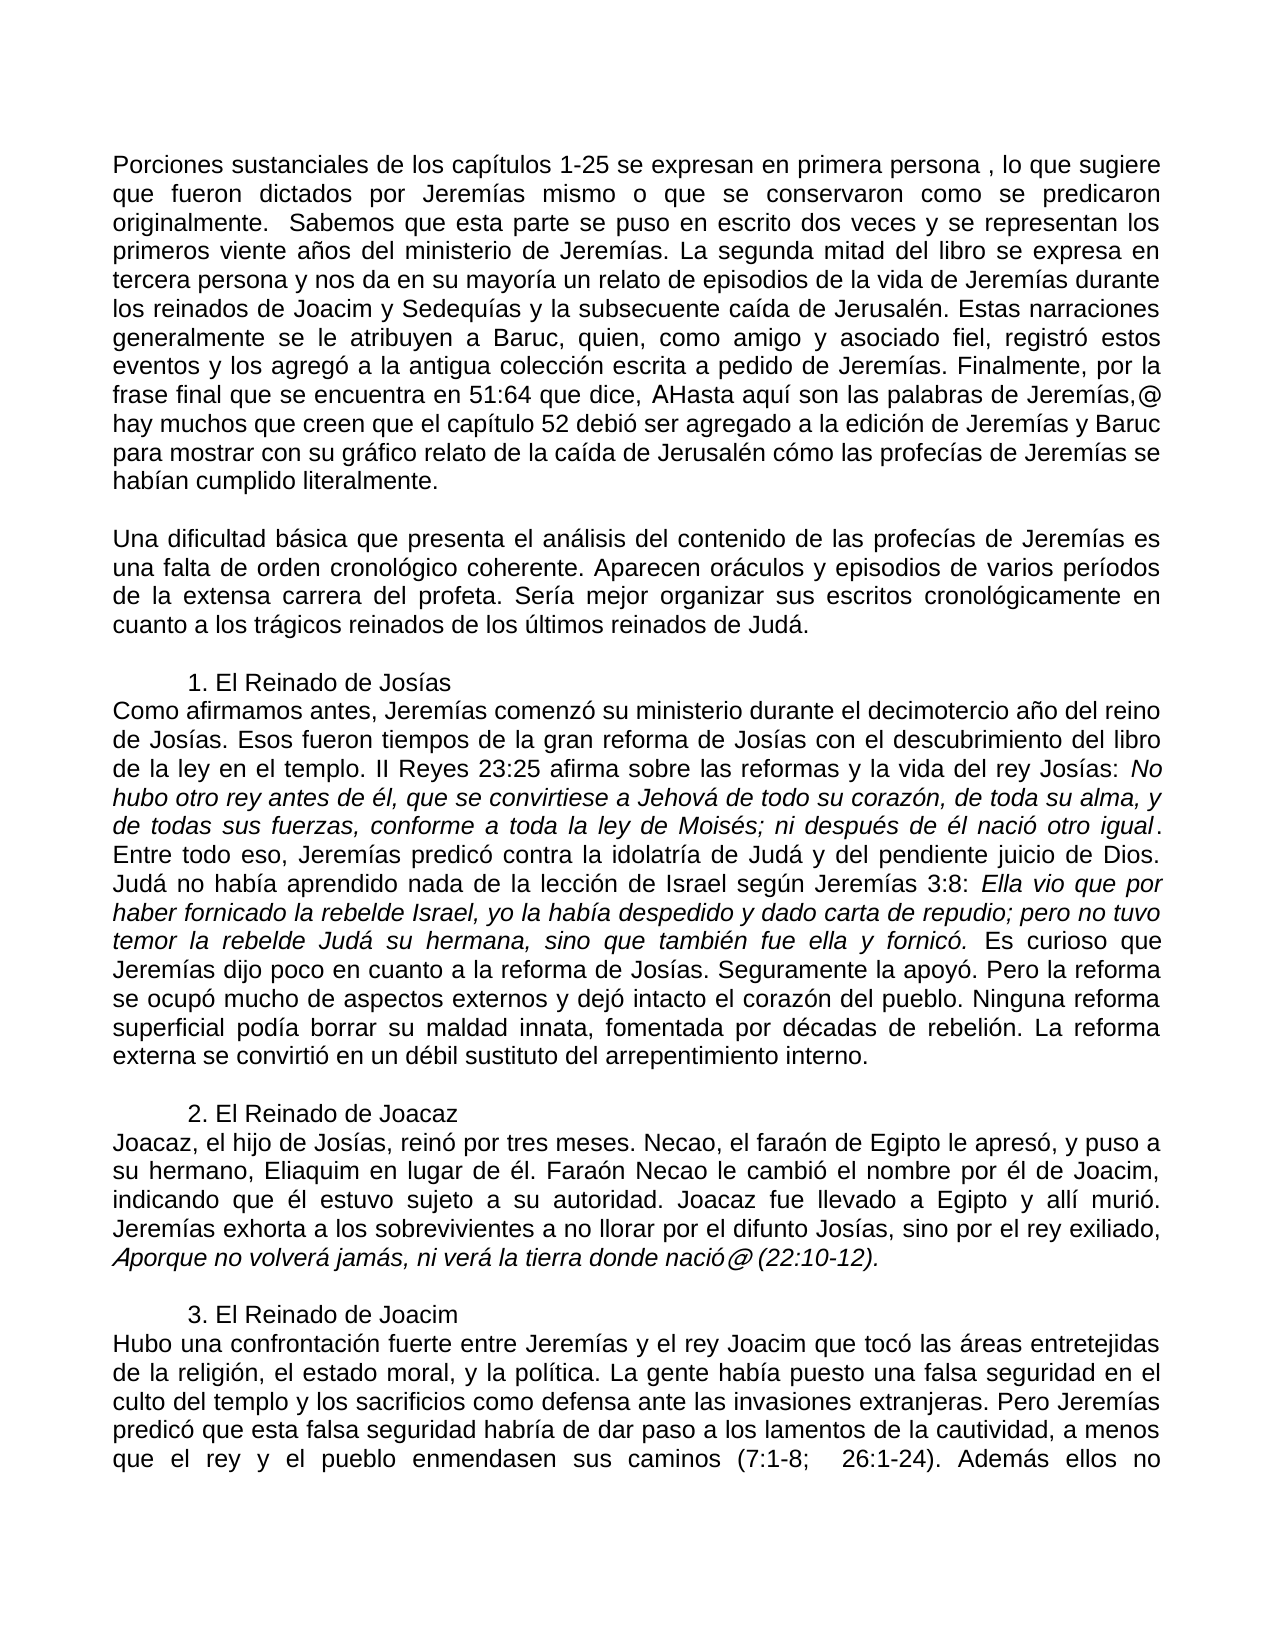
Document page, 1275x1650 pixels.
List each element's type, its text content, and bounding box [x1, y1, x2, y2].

text Porciones sustanciales de los capítulos 1-25 se expresan en primera persona , lo que sugiere que fueron dictados por Jeremías mismo o que se conservaron como se predicaron originalmente. Sabemos que esta parte se puso en escrito dos veces y se representan los primeros viente años del ministerio de Jeremías. La segunda mitad del libro se expresa en tercera persona y nos da en su mayoría un relato de episodios de la vida de Jeremías durante los reinados de Joacim y Sedequías y la subsecuente caída de Jerusalén. Estas narraciones generalmente se le atribuyen a Baruc, quien, como amigo y asociado fiel, registró estos eventos y los agregó a la antigua colección escrita a pedido de Jeremías. Finalmente, por la frase final que se encuentra en 51:64 que dice, Hasta aquí son las palabras de Jeremías, hay muchos que creen que el capítulo 52 debió ser agregado a la edición de Jeremías y Baruc para mostrar con su gráfico relato de la caída de Jerusalén cómo las profecías de Jeremías se habían cumplido literalmente. [112, 150, 1162, 495]
text 3. El Reinado de Joacim [112, 1300, 1162, 1329]
text Como afirmamos antes, Jeremías comenzó su ministerio durante el decimotercio año del reino de Josías. Esos fueron tiempos de la gran reforma de Josías con el descubrimiento del libro de la ley en el templo. II Reyes 23:25 afirma sobre las reformas y la vida del rey Josías: No hubo otro rey antes de él, que se convirtiese a Jehová de todo su corazón, de toda su alma, y de todas sus fuerzas, conforme a toda la ley de Moisés; ni después de él nació otro igual. Entre todo eso, Jeremías predicó contra la idolatría de Judá y del pendiente juicio de Dios. Judá no había aprendido nada de la lección de Israel según Jeremías 3:8: Ella vio que por haber fornicado la rebelde Israel, yo la había despedido y dado carta de repudio; pero no tuvo temor la rebelde Judá su hermana, sino que también fue ella y fornicó. Es curioso que Jeremías dijo poco en cuanto a la reforma de Josías. Seguramente la apoyó. Pero la reforma se ocupó mucho de aspectos externos y dejó intacto el corazón del pueblo. Ninguna reforma superficial podía borrar su maldad innata, fomentada por décadas de rebelión. La reforma externa se convirtió en un débil sustituto del arrepentimiento interno. [112, 696, 1162, 1070]
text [112, 1329, 1162, 1473]
text Joacaz, el hijo de Josías, reinó por tres meses. Necao, el faraón de Egipto le apresó, y puso a su hermano, Eliaquim en lugar de él. Faraón Necao le cambió el nombre por él de Joacim, indicando que él estuvo sujeto a su autoridad. Joacaz fue llevado a Egipto y allí murió. Jeremías exhorta a los sobrevivientes a no llorar por el difunto Josías, sino por el rey exiliado, porque no volverá jamás, ni verá la tierra donde nació (22:10-12). [112, 1128, 1162, 1271]
text 2. El Reinado de Joacaz [112, 1099, 1162, 1128]
text Una dificultad básica que presenta el análisis del contenido de las profecías de Jeremías es una falta de orden cronológico coherente. Aparecen oráculos y episodios de varios períodos de la extensa carrera del profeta. Sería mejor organizar sus escritos cronológicamente en cuanto a los trágicos reinados de los últimos reinados de Judá. [112, 524, 1162, 639]
text 1. El Reinado de Josías [112, 668, 1162, 696]
